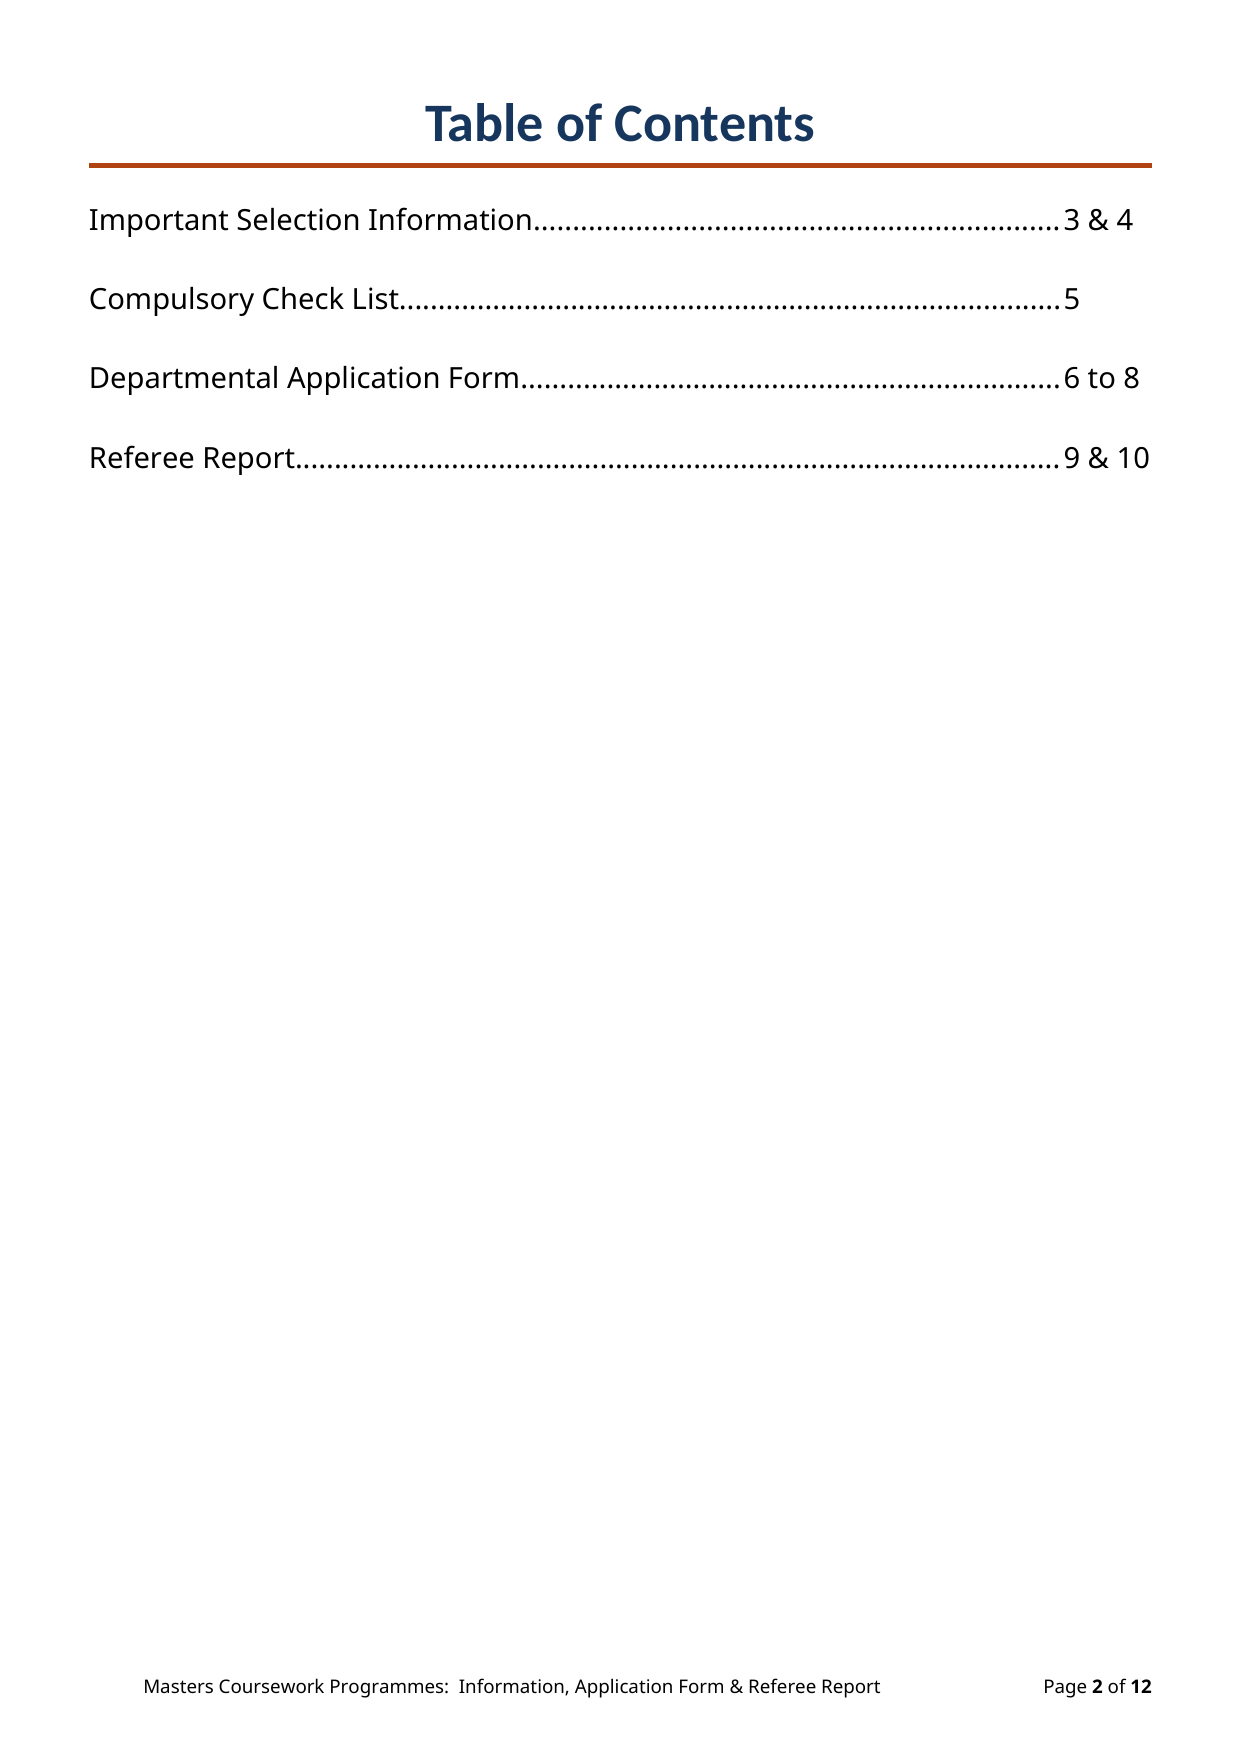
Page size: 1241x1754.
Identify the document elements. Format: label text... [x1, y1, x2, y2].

title Table of Contents [89, 89, 1152, 163]
text Compulsory Check List 5 [89, 278, 1152, 318]
text Important Selection Information 3 & 4 [89, 199, 1152, 239]
text Departmental Application Form 6 to 8 [89, 358, 1152, 397]
text Referee Report 9 & 10 [89, 437, 1152, 477]
